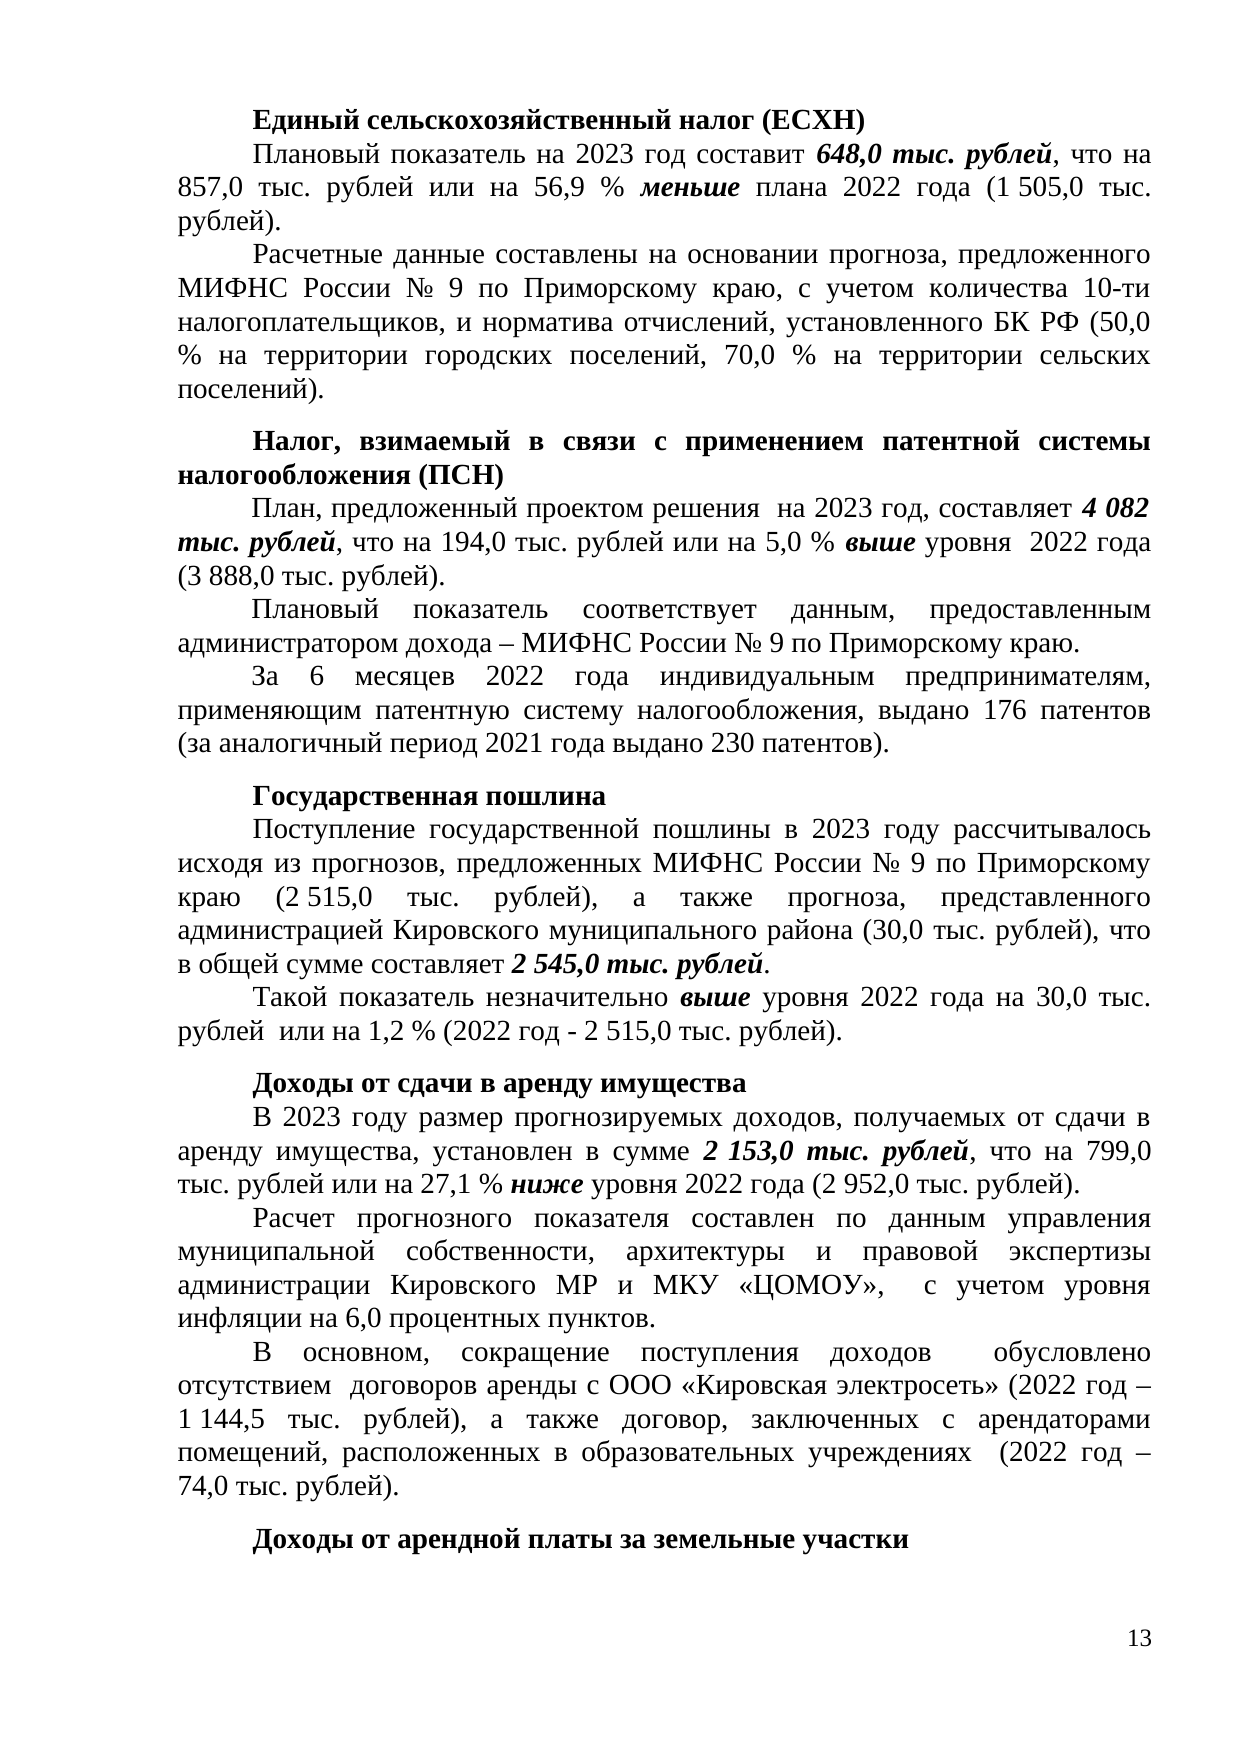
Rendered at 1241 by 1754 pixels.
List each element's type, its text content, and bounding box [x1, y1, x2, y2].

text Доходы от сдачи в аренду имущества [177, 1066, 1152, 1099]
text Поступление государственной пошлины в 2023 году рассчитывалось исходя из прогнозов, предложенных МИФНС России № 9 по Приморскому краю (2 515,0 тыс. рублей), а также прогноза, представленного администрацией Кировского муниципального района (30,0 тыс. рублей), что в общей сумме составляет 2 545,0 тыс. рублей. [177, 812, 1152, 979]
text Расчет прогнозного показателя составлен по данным управления муниципальной собственности, архитектуры и правовой экспертизы администрации Кировского МР и МКУ «ЦОМОУ», с учетом уровня инфляции на 6,0 процентных пунктов. [177, 1200, 1152, 1334]
text В 2023 году размер прогнозируемых доходов, получаемых от сдачи в аренду имущества, установлен в сумме 2 153,0 тыс. рублей, что на 799,0 тыс. рублей или на 27,1 % ниже уровня 2022 года (2 952,0 тыс. рублей). [177, 1099, 1152, 1200]
text Доходы от арендной платы за земельные участки [177, 1521, 1152, 1554]
text Единый сельскохозяйственный налог (ЕСХН) [177, 102, 1152, 136]
text Плановый показатель соответствует данным, предоставленным администратором дохода – МИФНС России № 9 по Приморскому краю. [177, 591, 1152, 658]
text Государственная пошлина [177, 778, 1152, 812]
text За 6 месяцев 2022 года индивидуальным предпринимателям, применяющим патентную систему налогообложения, выдано 176 патентов (за аналогичный период 2021 года выдано 230 патентов). [177, 658, 1152, 759]
text Такой показатель незначительно выше уровня 2022 года на 30,0 тыс. рублей или на 1,2 % (2022 год - 2 515,0 тыс. рублей). [177, 979, 1152, 1046]
text Налог, взимаемый в связи с применением патентной системы налогообложения (ПСН) [177, 423, 1152, 491]
text План, предложенный проектом решения на 2023 год, составляет 4 082 тыс. рублей, что на 194,0 тыс. рублей или на 5,0 % выше уровня 2022 года (3 888,0 тыс. рублей). [177, 491, 1152, 591]
text В основном, сокращение поступления доходов обусловлено отсутствием договоров аренды с ООО «Кировская электросеть» (2022 год – 1 144,5 тыс. рублей), а также договор, заключенных с арендаторами помещений, расположенных в образовательных учреждениях (2022 год – 74,0 тыс. рублей). [177, 1334, 1152, 1502]
text Расчетные данные составлены на основании прогноза, предложенного МИФНС России № 9 по Приморскому краю, с учетом количества 10-ти налогоплательщиков, и норматива отчислений, установленного БК РФ (50,0 % на территории городских поселений, 70,0 % на территории сельских поселений). [177, 237, 1152, 404]
text Плановый показатель на 2023 год составит 648,0 тыс. рублей, что на 857,0 тыс. рублей или на 56,9 % меньше плана 2022 года (1 505,0 тыс. рублей). [177, 136, 1152, 237]
